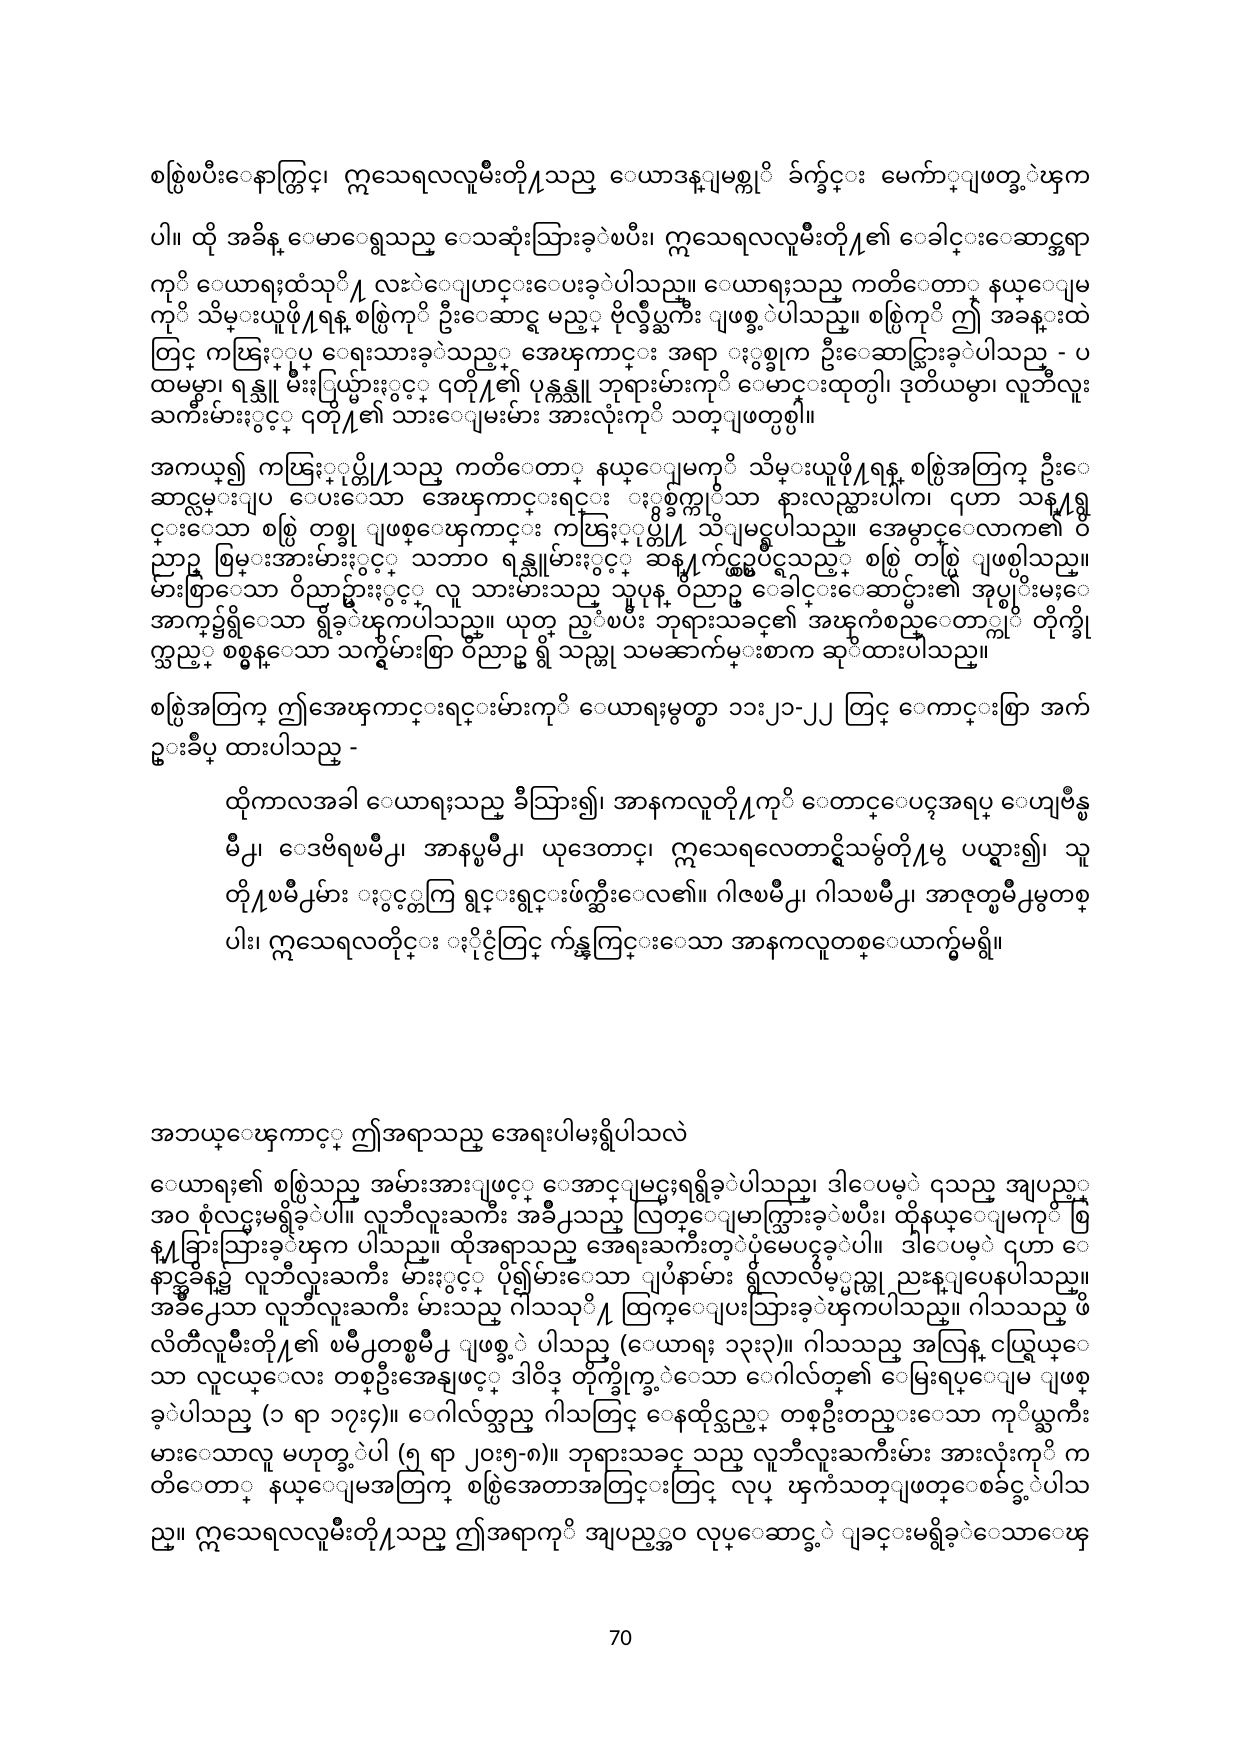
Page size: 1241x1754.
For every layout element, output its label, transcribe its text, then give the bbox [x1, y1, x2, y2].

text အဘယ္ေၾကာင့္ ဤအရာသည္ အေရးပါမႈရွိပါသလဲ [373, 1120, 1090, 1146]
text ထိုကာလအခါ ေယာရႈသည္ ခ်ီသြား၍၊ အာနကလူတို႔ကုိ ေတာင္ေပၚအရပ္ ေဟျဗဳန္ၿမိဳ႕၊ ေဒဗိရၿမိဳ႕၊ အာနပ္ၿမိဳ႕၊ ယုဒေတာင္၊ ဣသေရလေတာင္ရွိသမွ်တို႔မွ ပယ္ရွား၍၊ သူတို႔ၿမိဳ႕မ်ား ႏွင့္တကြ ရွင္းရွင္းဖ်က္ဆီးေလ၏။ ဂါဇၿမိဳ႕၊ ဂါသၿမိဳ႕၊ အာဇုတ္ၿမိဳ႕မွတစ္ပါး၊ ဣသေရလတိုင္း ႏိုင္ငံတြင္ က်န္ၾကြင္းေသာ အာနကလူတစ္ေယာက္မွ်မရွိ။ [225, 788, 1090, 971]
text အကယ္၍ ကၽြႏ္ုပ္တို႔သည္ ကတိေတာ္ နယ္ေျမကုိ သိမ္းယူဖို႔ရန္ စစ္ပြဲအတြက္ ဦးေဆာင္လမ္းျပ ေပးေသာ အေၾကာင္းရင္း ႏွစ္ခ်က္ကုိသာ နားလည္ထားပါက၊ ၎ဟာ သန္႔ရွင္းေသာ စစ္ပြဲ တစ္ခု ျဖစ္ေၾကာင္း ကၽြႏ္ုပ္တို႔ သိျမင္ရပါသည္။ အေမွာင္ေလာက၏ ဝိညာဥ္ စြမ္းအားမ်ားႏွင့္ သဘာဝ ရန္သူမ်ားႏွင့္ ဆန္႔က်င္ယွဥ္ၿပိဳင္ရသည့္ စစ္ပြဲ တစ္ပြဲ ျဖစ္ပါသည္။ မ်ားစြာေသာ ဝိညာဥ္မ်ားႏွင့္ လူ သားမ်ားသည္ သူပုန္ ဝိညာဥ္ ေခါင္းေဆာင္မ်ား၏ အုပ္စုိးမႈေအာက္၌ရွိေသာ ရွိခ့ဲၾကပါသည္။ ယုတ္ ည့ံၿပီး ဘုရားသခင္၏ အၾကံစည္ေတာ္ကုိ တိုက္ခိုက္သည့္ စစ္မွန္ေသာ သက္ရွိမ်ားစြာ ဝိညာဥ္ ရွိ သည္ဟု သမၼာက်မ္းစာက ဆုိထားပါသည္။ [150, 454, 1090, 664]
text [150, 1171, 1090, 1562]
text အဘယ္ေၾကာင့္ ဤအရာသည္ အေရးပါမႈရွိပါသလဲ [150, 1120, 378, 1146]
text စစ္ပြဲအတြက္ ဤအေၾကာင္းရင္းမ်ားကုိ ေယာရႈမွတ္စာ ၁၁း၂၁-၂၂ တြင္ ေကာင္းစြာ အက်ဥ္းခ်ဳပ္ ထားပါသည္ - [150, 689, 1090, 762]
text စစ္ပြဲၿပီးေနာက္တြင္၊ ဣသေရလလူမ်ဳိးတို႔သည္ ေယာဒန္ျမစ္ကုိ ခ်က္ခ်င္း မေက်ာ္ျဖတ္ခ့ဲၾကပါ။ ထို အခ်ိန္ ေမာေရွသည္ ေသဆုံးသြားခ့ဲၿပီး၊ ဣသေရလလူမ်ဳိးတို႔၏ ေခါင္းေဆာင္အရာကုိ ေယာရႈထံသုိ႔ လႊဲေျပာင္းေပးခ့ဲပါသည္။ ေယာရႈသည္ ကတိေတာ္ နယ္ေျမကုိ သိမ္းယူဖို႔ရန္ စစ္ပြဲကုိ ဦးေဆာင္ရ မည့္ ဗိုလ္ခ်ဳပ္ႀကီး ျဖစ္ခ့ဲပါသည္။ စစ္ပြဲကုိ ဤ အခန္းထဲတြင္ ကၽြႏ္ုပ္ ေရးသားခ့ဲသည့္ အေၾကာင္း အရာ ႏွစ္ခုက ဦးေဆာင္သြားခ့ဲပါသည္ - ပထမမွာ၊ ရန္သူ မ်ဳိးႏြယ္မ်ားႏွင့္ ၎တို႔၏ ပုန္ကန္သူ ဘုရားမ်ားကုိ ေမာင္းထုတ္ပါ၊ ဒုတိယမွာ၊ လူဘီလူးႀကီးမ်ားႏွင့္ ၎တို႔၏ သားေျမးမ်ား အားလုံးကုိ သတ္ျဖတ္ပစ္ပါ။ [150, 150, 1090, 429]
